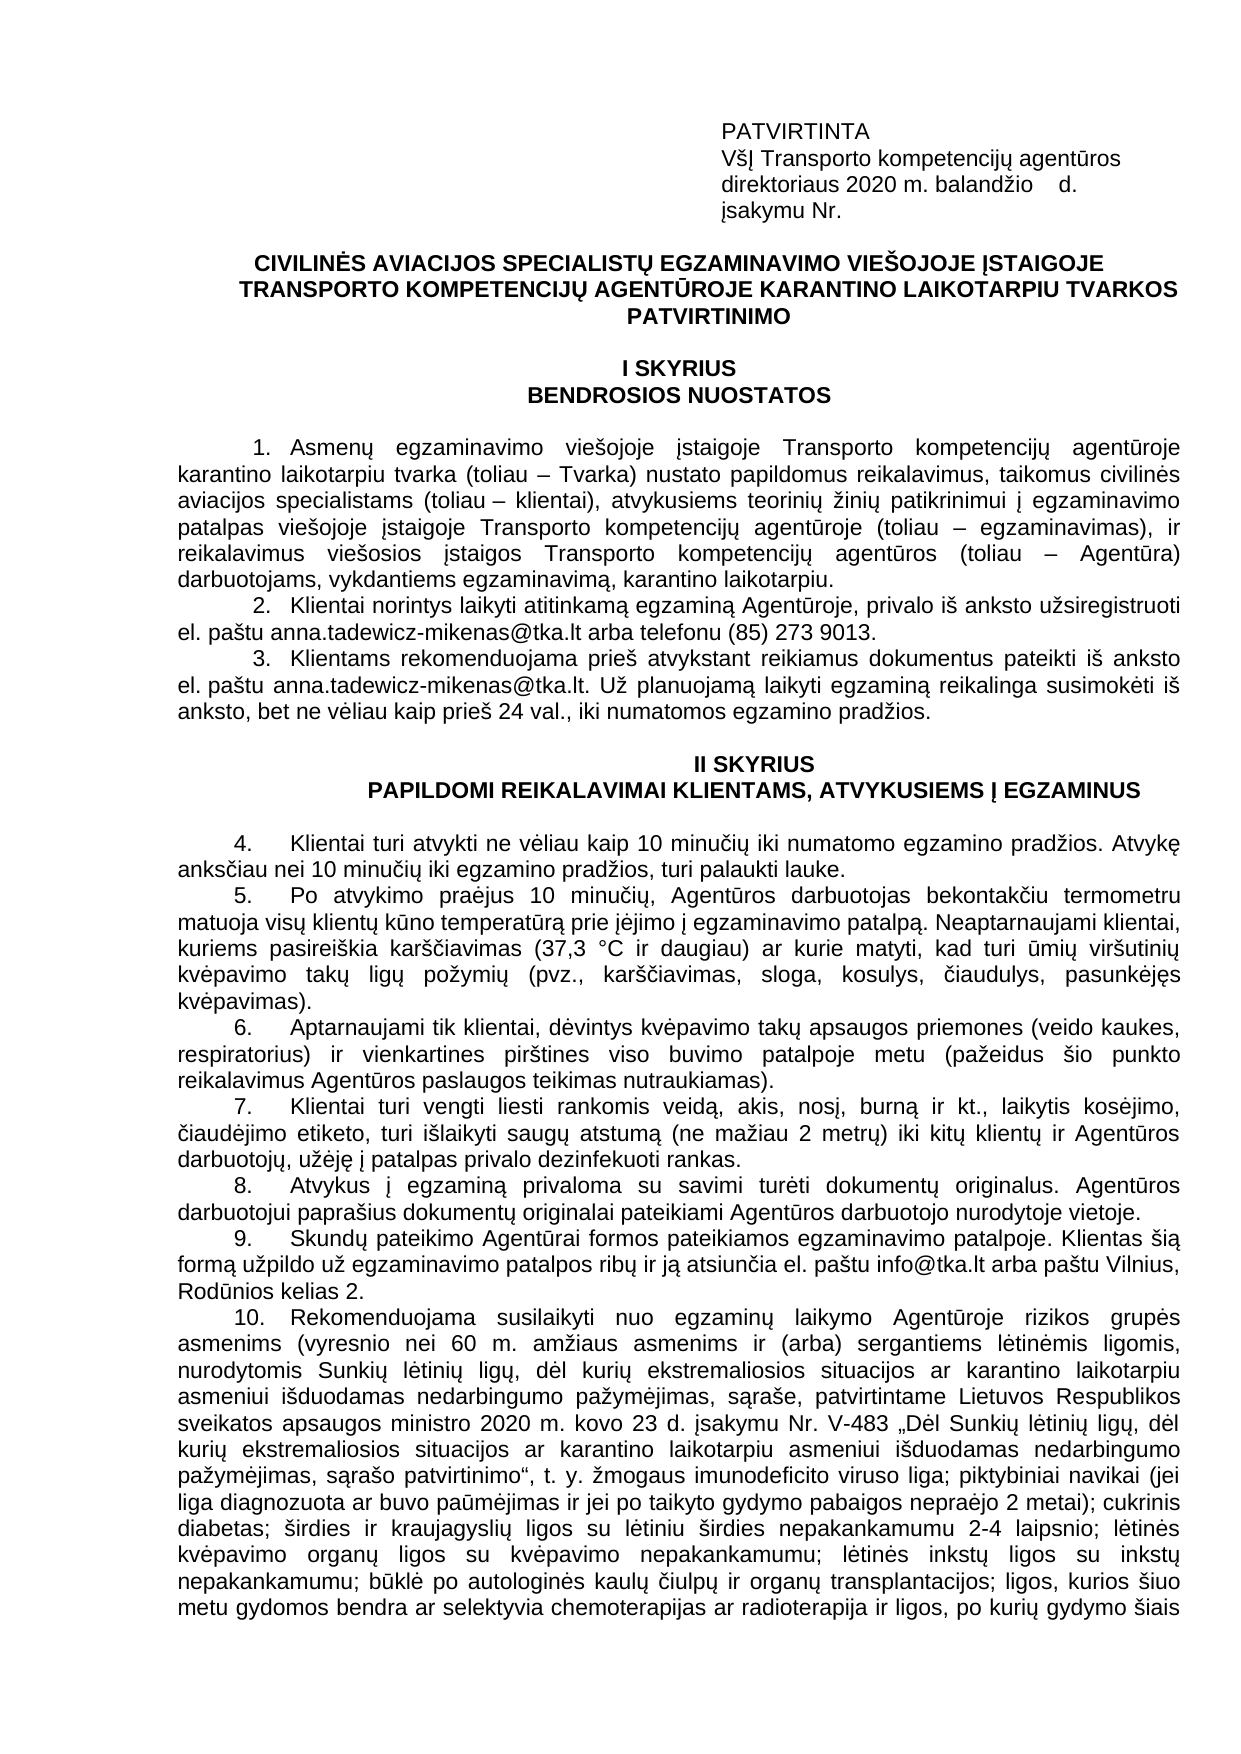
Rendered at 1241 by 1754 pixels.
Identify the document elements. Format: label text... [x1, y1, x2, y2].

text PATVIRTINTA [177, 118, 1181, 144]
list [177, 1304, 1181, 1620]
text VšĮ Transporto kompetencijų agentūros [177, 144, 1181, 171]
list Klientams rekomenduojama prieš atvykstant reikiamus dokumentus pateikti iš anksto el. paštu anna.tadewicz-mikenas@tka.lt. Už planuojamą laikyti egzaminą reikalinga susimokėti iš anksto, bet ne vėliau kaip prieš 24 val., iki numatomos egzamino pradžios. [177, 645, 1181, 724]
list Klientai norintys laikyti atitinkamą egzaminą Agentūroje, privalo iš anksto užsiregistruoti el. paštu anna.tadewicz-mikenas@tka.lt arba telefonu (85) 273 9013. [177, 592, 1181, 645]
text direktoriaus 2020 m. balandžio d. [177, 171, 1181, 197]
list Klientai turi vengti liesti rankomis veidą, akis, nosį, burną ir kt., laikytis kosėjimo, čiaudėjimo etiketo, turi išlaikyti saugų atstumą (ne mažiau 2 metrų) iki kitų klientų ir Agentūros darbuotojų, užėję į patalpas privalo dezinfekuoti rankas. [177, 1093, 1181, 1172]
text I SKYRIUS [177, 355, 1181, 382]
list Klientai turi atvykti ne vėliau kaip 10 minučių iki numatomo egzamino pradžios. Atvykę anksčiau nei 10 minučių iki egzamino pradžios, turi palaukti lauke. [177, 830, 1181, 882]
list Po atvykimo praėjus 10 minučių, Agentūros darbuotojas bekontakčiu termometru matuoja visų klientų kūno temperatūrą prie įėjimo į egzaminavimo patalpą. Neaptarnaujami klientai, kuriems pasireiškia karščiavimas (37,3 °C ir daugiau) ar kurie matyti, kad turi ūmių viršutinių kvėpavimo takų ligų požymių (pvz., karščiavimas, sloga, kosulys, čiaudulys, pasunkėjęs kvėpavimas). [177, 882, 1181, 1014]
list Skundų pateikimo Agentūrai formos pateikiamos egzaminavimo patalpoje. Klientas šią formą užpildo už egzaminavimo patalpos ribų ir ją atsiunčia el. paštu info@tka.lt arba paštu Vilnius, Rodūnios kelias 2. [177, 1225, 1181, 1304]
text CIVILINĖS AVIACIJOS SPECIALISTŲ EGZAMINAVIMO VIEŠOJOJE ĮSTAIGOJE TRANSPORTO KOMPETENCIJŲ AGENTŪROJE KARANTINO LAIKOTARPIU TVARKOS PATVIRTINIMO [177, 250, 1181, 329]
list PAPILDOMI REIKALAVIMAI KLIENTAMS, ATVYKUSIEMS Į EGZAMINUS [252, 777, 1181, 803]
list Atvykus į egzaminą privaloma su savimi turėti dokumentų originalus. Agentūros darbuotojui paprašius dokumentų originalai pateikiami Agentūros darbuotojo nurodytoje vietoje. [177, 1172, 1181, 1225]
list II SKYRIUS [252, 751, 1181, 777]
list Asmenų egzaminavimo viešojoje įstaigoje Transporto kompetencijų agentūroje karantino laikotarpiu tvarka (toliau – Tvarka) nustato papildomus reikalavimus, taikomus civilinės aviacijos specialistams (toliau – klientai), atvykusiems teorinių žinių patikrinimui į egzaminavimo patalpas viešojoje įstaigoje Transporto kompetencijų agentūroje (toliau – egzaminavimas), ir reikalavimus viešosios įstaigos Transporto kompetencijų agentūros (toliau – Agentūra) darbuotojams, vykdantiems egzaminavimą, karantino laikotarpiu. [177, 434, 1181, 592]
list Aptarnaujami tik klientai, dėvintys kvėpavimo takų apsaugos priemones (veido kaukes, respiratorius) ir vienkartines pirštines viso buvimo patalpoje metu (pažeidus šio punkto reikalavimus Agentūros paslaugos teikimas nutraukiamas). [177, 1014, 1181, 1093]
text BENDROSIOS NUOSTATOS [177, 382, 1181, 408]
text įsakymu Nr. [177, 197, 1181, 223]
